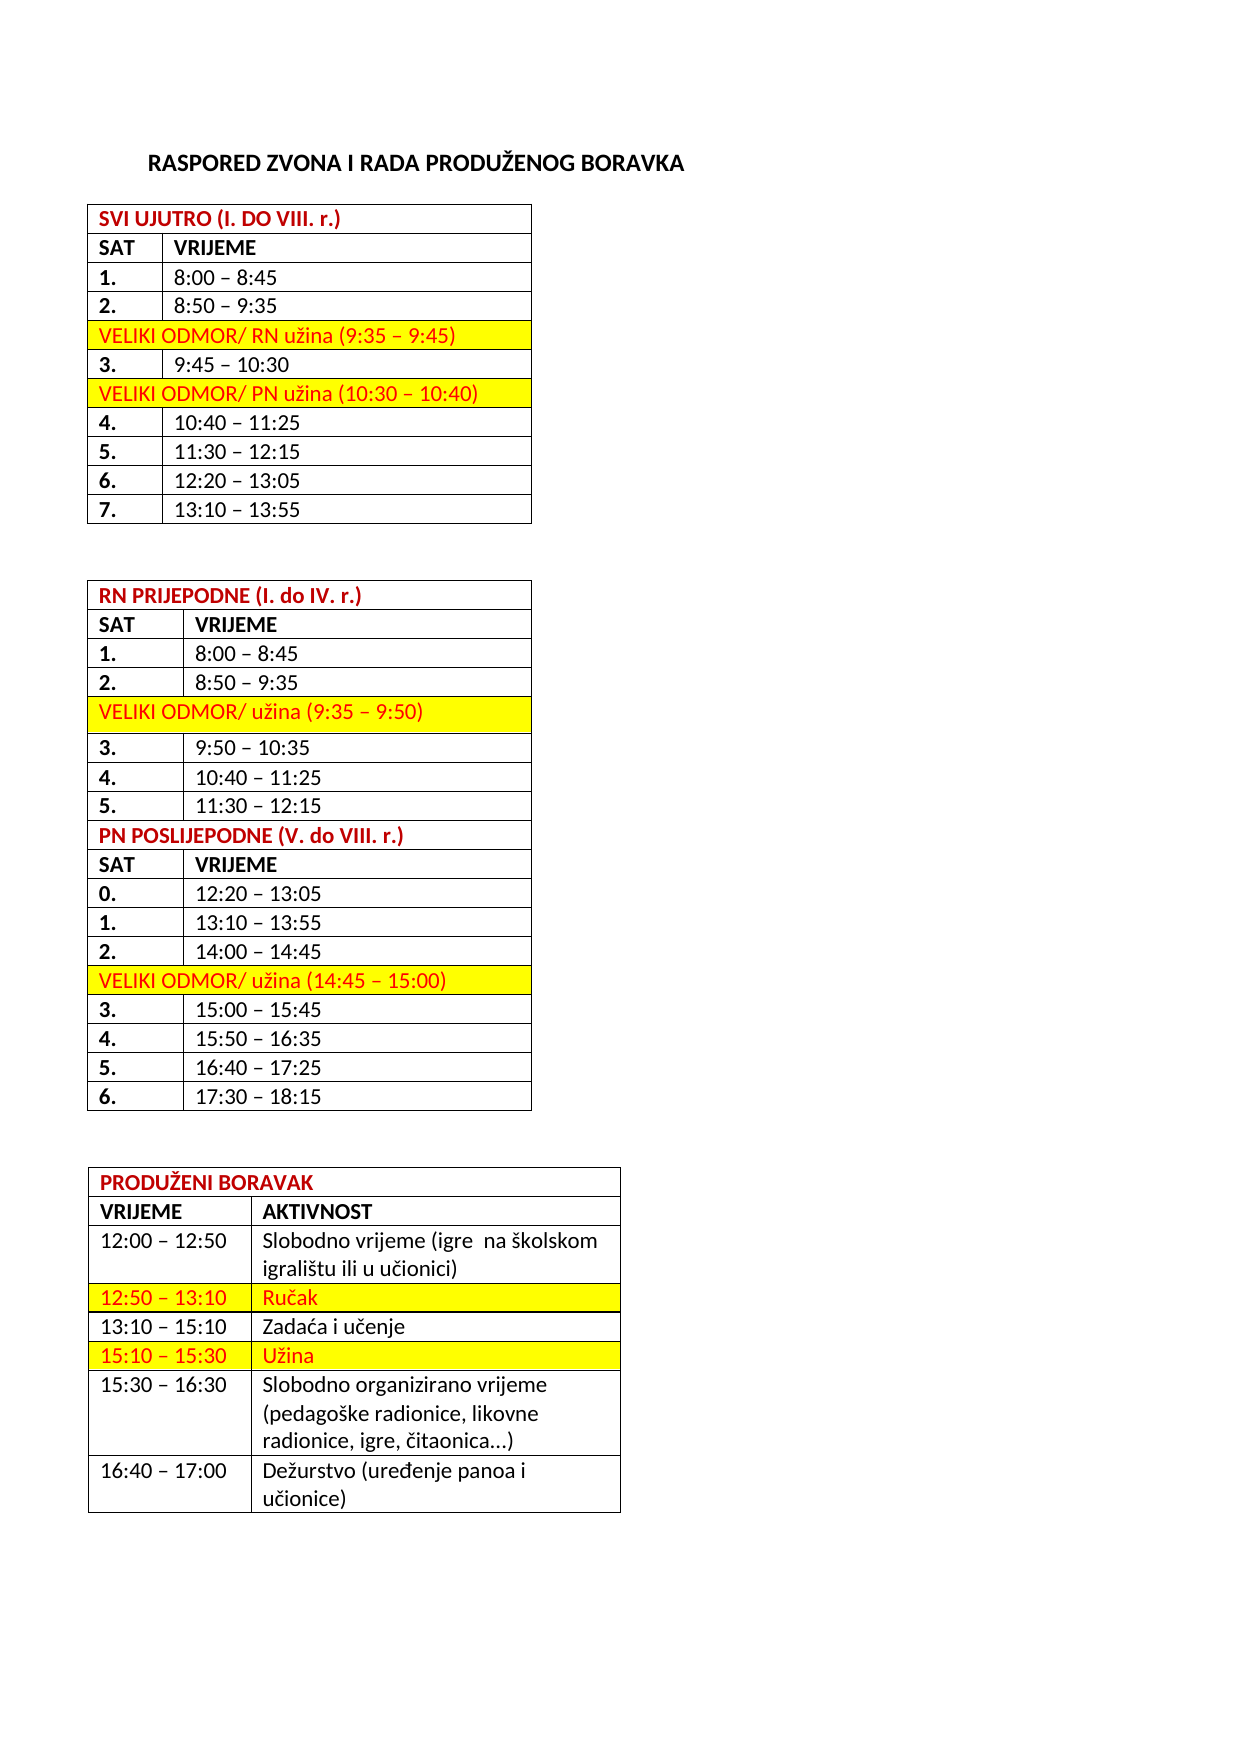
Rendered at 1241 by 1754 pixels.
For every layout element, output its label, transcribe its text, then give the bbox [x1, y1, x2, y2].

table_cell VELIKI ODMOR/ RN užina (9:35 – 9:45) [88, 321, 531, 349]
table_cell 17:30 – 18:15 [184, 1082, 531, 1110]
table_cell VRIJEME [184, 850, 531, 878]
table_cell 9:45 – 10:30 [163, 350, 531, 378]
table_cell 16:40 – 17:25 [184, 1053, 531, 1081]
table_cell Užina [252, 1342, 620, 1369]
table_cell 10:40 – 11:25 [184, 763, 531, 791]
table_cell 1. [88, 263, 162, 291]
table_cell SAT [88, 610, 183, 638]
table_cell 2. [88, 668, 183, 696]
table_cell 16:40 – 17:00 [89, 1456, 251, 1512]
table_cell 8:00 – 8:45 [184, 639, 531, 667]
table_cell AKTIVNOST [252, 1197, 620, 1225]
table_cell 10:40 – 11:25 [163, 408, 531, 436]
table_cell Ručak [252, 1284, 620, 1311]
table_cell 12:20 – 13:05 [184, 879, 531, 907]
table_cell 1. [88, 639, 183, 667]
table_cell 15:00 – 15:45 [184, 995, 531, 1023]
table_cell SAT [88, 850, 183, 878]
table_cell 8:50 – 9:35 [163, 292, 531, 320]
table_cell VELIKI ODMOR/ užina (14:45 – 15:00) [88, 966, 531, 994]
table_cell 8:00 – 8:45 [163, 263, 531, 291]
table_cell Zadaća i učenje [252, 1313, 620, 1341]
table_cell VRIJEME [184, 610, 531, 638]
table_cell Slobodno organizirano vrijeme (pedagoške radionice, likovne radionice, igre, čitaonica...) [252, 1371, 620, 1455]
table_cell 3. [88, 350, 162, 378]
table_cell 11:30 – 12:15 [184, 792, 531, 820]
table_cell 13:10 – 13:55 [163, 495, 531, 523]
table_cell 9:50 – 10:35 [184, 734, 531, 762]
table_cell Slobodno vrijeme (igre na školskom igralištu ili u učionici) [252, 1226, 620, 1282]
table_cell 7. [88, 495, 162, 523]
table_cell 5. [88, 792, 183, 820]
table_cell 12:50 – 13:10 [89, 1284, 251, 1311]
table_cell 5. [88, 1053, 183, 1081]
table_cell 4. [88, 408, 162, 436]
table_cell 8:50 – 9:35 [184, 668, 531, 696]
table_cell PN POSLIJEPODNE (V. do VIII. r.) [88, 821, 531, 849]
table_header RN PRIJEPODNE (I. do IV. r.) [88, 581, 531, 609]
table_cell 13:10 – 13:55 [184, 908, 531, 936]
table_cell 1. [88, 908, 183, 936]
table_cell 14:00 – 14:45 [184, 937, 531, 965]
table_cell 5. [88, 437, 162, 465]
table_cell VELIKI ODMOR/ PN užina (10:30 – 10:40) [88, 379, 531, 407]
table_cell 15:30 – 16:30 [89, 1371, 251, 1455]
table_cell VRIJEME [89, 1197, 251, 1225]
table_header SVI UJUTRO (I. DO VIII. r.) [88, 205, 531, 232]
table_cell 15:10 – 15:30 [89, 1342, 251, 1369]
table_cell VELIKI ODMOR/ užina (9:35 – 9:50) [88, 697, 531, 732]
table_cell 3. [88, 734, 183, 762]
table_cell 12:20 – 13:05 [163, 466, 531, 494]
table_cell 0. [88, 879, 183, 907]
table_cell 12:00 – 12:50 [89, 1226, 251, 1282]
table_header PRODUŽENI BORAVAK [89, 1168, 620, 1196]
table_cell 4. [88, 763, 183, 791]
table_cell 6. [88, 466, 162, 494]
table_cell 2. [88, 292, 162, 320]
table_cell SAT [88, 234, 162, 262]
table_cell Dežurstvo (uređenje panoa i učionice) [252, 1456, 620, 1512]
table_cell 2. [88, 937, 183, 965]
table_cell 3. [88, 995, 183, 1023]
text RASPORED ZVONA I RADA PRODUŽENOG BORAVKA [148, 148, 1093, 178]
table_cell 15:50 – 16:35 [184, 1024, 531, 1052]
table_cell 4. [88, 1024, 183, 1052]
table_cell 13:10 – 15:10 [89, 1313, 251, 1341]
table_cell VRIJEME [163, 234, 531, 262]
table_cell 6. [88, 1082, 183, 1110]
table_cell 11:30 – 12:15 [163, 437, 531, 465]
